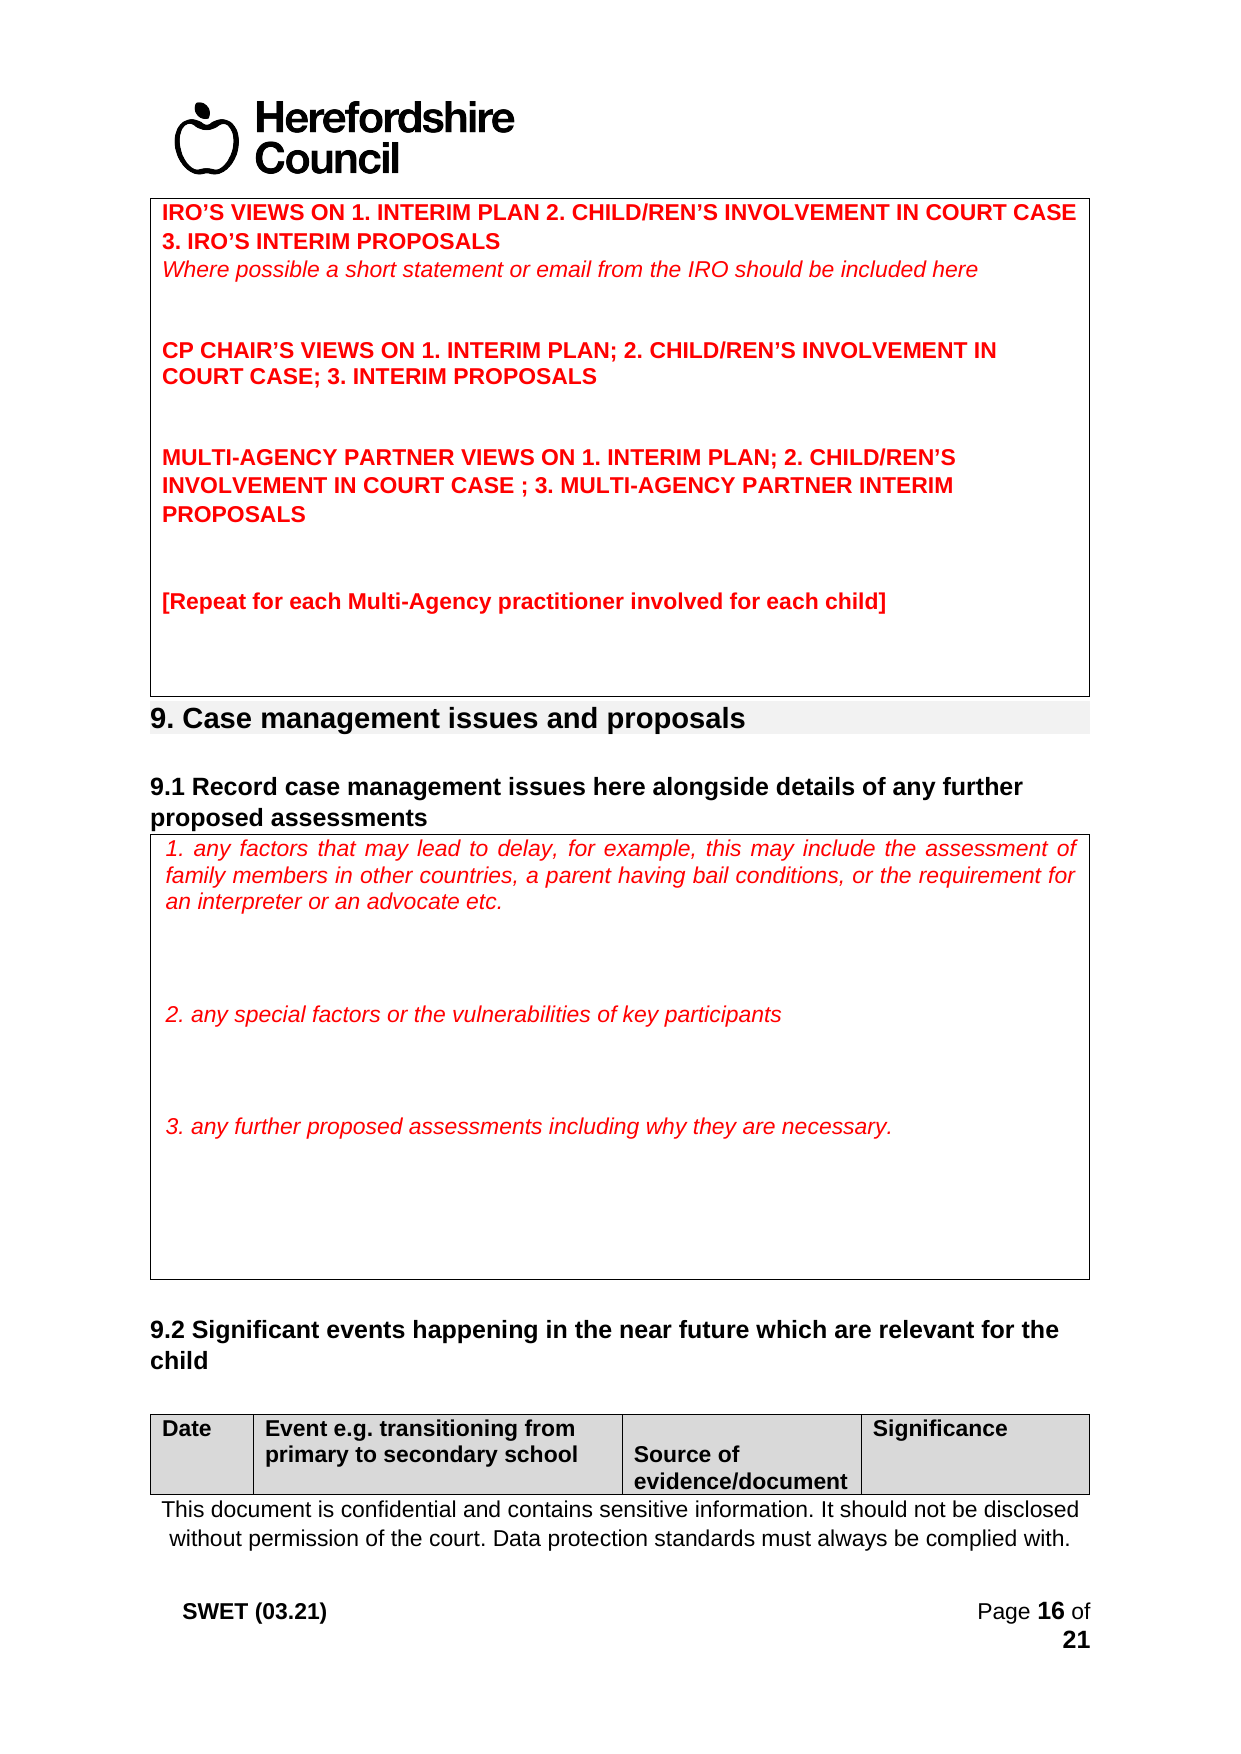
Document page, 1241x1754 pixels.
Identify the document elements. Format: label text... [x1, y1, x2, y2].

table_header Source of evidence/document reference [623, 1415, 861, 1494]
table_header 1. any factors that may lead to delay, for example, this may include the assessment of family members in other countries, a parent having bail conditions, or the requirement for an interpreter or an advocate etc. 2. any special factors or the vulnerabilities of key participants 3. any further proposed assessments including why they are necessary. [151, 835, 1089, 1279]
table_header Significance [862, 1415, 1089, 1494]
subtitle 9. Case management issues and proposals [150, 701, 1090, 734]
table_header Event e.g. transitioning from primary to secondary school [254, 1415, 622, 1494]
picture [150, 73, 545, 198]
table_header Date [151, 1415, 253, 1494]
subtitle 9.2 Significant events happening in the near future which are relevant for the child [150, 1284, 1090, 1411]
subtitle 9.1 Record case management issues here alongside details of any further proposed assessments [150, 741, 1090, 832]
